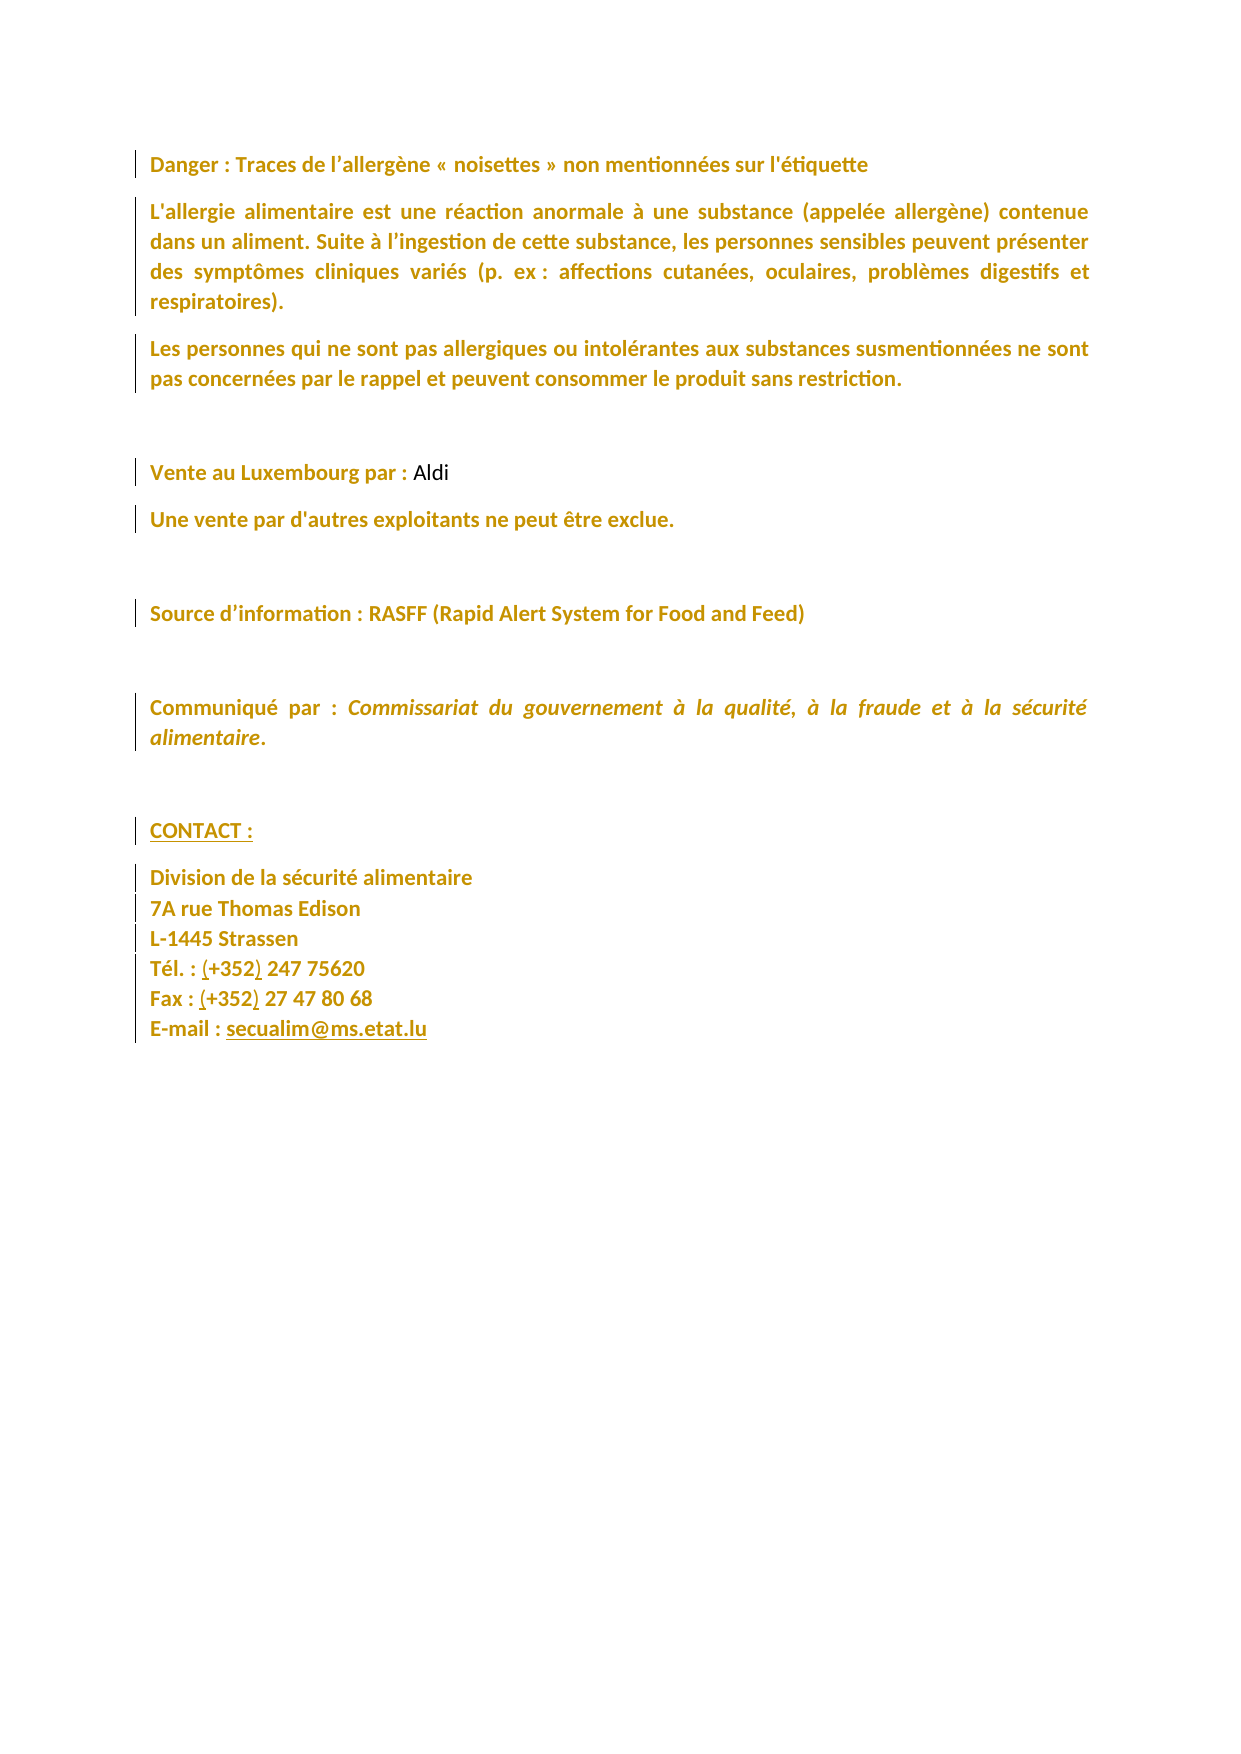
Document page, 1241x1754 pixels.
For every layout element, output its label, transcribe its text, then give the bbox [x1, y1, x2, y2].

text L'allergie alimentaire est une réaction anormale à une substance (appelée allergène) contenue dans un aliment. Suite à l’ingestion de cette substance, les personnes sensibles peuvent présenter des symptômes cliniques variés (p. ex : affections cutanées, oculaires, problèmes digestifs et respiratoires). [150, 197, 1090, 316]
text Danger : Traces de l’allergène « noisettes » non mentionnées sur l'étiquette [150, 150, 1090, 178]
text Une vente par d'autres exploitants ne peut être exclue. [150, 505, 1090, 533]
text CONTACT : [150, 817, 1090, 845]
text Division de la sécurité alimentaire [150, 863, 1090, 892]
text Vente au Luxembourg par : [150, 458, 1090, 486]
text Communiqué par : Commissariat du gouvernement à la qualité, à la fraude et à la sécurité alimentaire. [150, 693, 1090, 751]
text L-1445 Strassen [150, 924, 1090, 952]
text 7A rue Thomas Edison [150, 894, 1090, 922]
text Tél. : +352 247 75620 Fax : +352 27 47 80 68 E-mail : secualim@ms.etat.lu [150, 954, 1090, 1043]
text Source d’information : [150, 599, 1090, 627]
text Les personnes qui ne sont pas allergiques ou intolérantes aux substances susmentionnées ne sont pas concernées par le rappel et peuvent consommer le produit sans restriction. [150, 334, 1090, 393]
